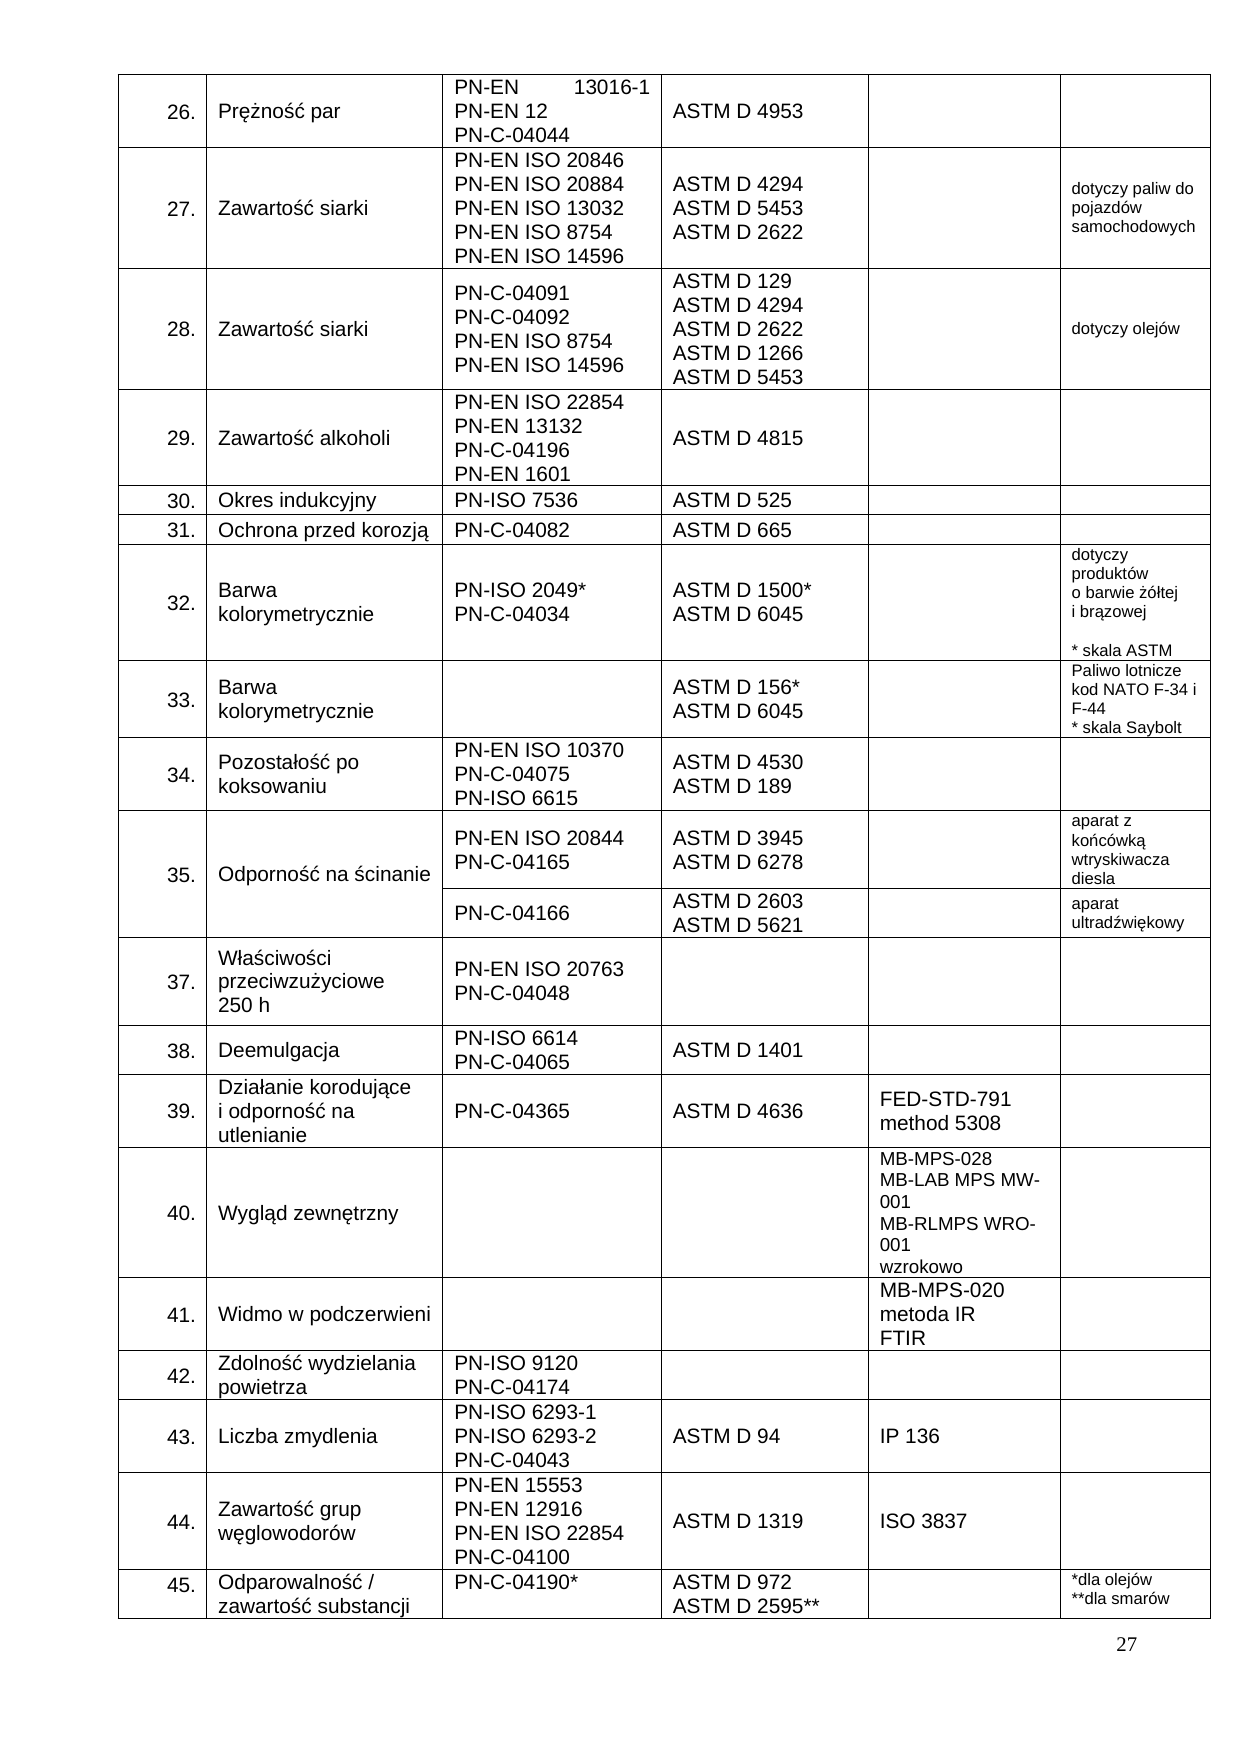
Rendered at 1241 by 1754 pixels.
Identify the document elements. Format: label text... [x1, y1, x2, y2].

table_cell [1061, 486, 1210, 514]
table_cell ASTM D 1500* ASTM D 6045 [662, 545, 868, 659]
table_cell PN-C-04365 [443, 1075, 661, 1147]
table_cell [119, 1570, 206, 1618]
table_cell [869, 148, 1060, 268]
table_cell ASTM D 4953 [662, 75, 868, 147]
table_cell [1061, 1075, 1210, 1147]
table_cell [1061, 75, 1210, 147]
table_cell PN-C-04091 PN-C-04092 PN-EN ISO 8754 PN-EN ISO 14596 [443, 269, 661, 388]
table_cell [869, 486, 1060, 514]
table_cell [869, 938, 1060, 1025]
table_cell aparat ultradźwiękowy [1061, 889, 1210, 937]
table_cell [869, 1570, 1060, 1618]
table_cell PN-C-04190* [443, 1570, 661, 1618]
table_cell PN-ISO 2049* PN-C-04034 [443, 545, 661, 659]
table_cell [869, 390, 1060, 485]
table_cell Paliwo lotnicze kod NATO F-34 i F-44 * skala Saybolt [1061, 661, 1210, 737]
table_cell ASTM D 4530 ASTM D 189 [662, 738, 868, 810]
table_cell [869, 811, 1060, 888]
table_cell FED-STD-791 method 5308 [869, 1075, 1060, 1147]
table_cell [1061, 738, 1210, 810]
table_cell [662, 1278, 868, 1350]
table_cell Odporność na ścinanie [207, 811, 442, 937]
table_cell PN-EN ISO 20844 PN-C-04165 [443, 811, 661, 888]
table_cell PN-EN ISO 20846 PN-EN ISO 20884 PN-EN ISO 13032 PN-EN ISO 8754 PN-EN ISO 14596 [443, 148, 661, 268]
table_cell ASTM D 3945 ASTM D 6278 [662, 811, 868, 888]
table_cell PN-ISO 6614 PN-C-04065 [443, 1026, 661, 1074]
table_cell [119, 486, 206, 514]
table_cell [869, 889, 1060, 937]
table_cell ISO 3837 [869, 1473, 1060, 1569]
table_cell Zawartość siarki [207, 148, 442, 268]
table_cell [443, 1278, 661, 1350]
table_cell [869, 1026, 1060, 1074]
table_cell PN-ISO 6293-1 PN-ISO 6293-2 PN-C-04043 [443, 1400, 661, 1472]
table_cell Ochrona przed korozją [207, 515, 442, 543]
table_cell ASTM D 1319 [662, 1473, 868, 1569]
table_cell [869, 75, 1060, 147]
table_cell [1061, 515, 1210, 543]
table_cell [119, 75, 206, 147]
table_cell PN-C-04082 [443, 515, 661, 543]
table_cell [869, 661, 1060, 737]
table_cell [119, 1026, 206, 1074]
table_cell Prężność par [207, 75, 442, 147]
table_cell MB-MPS-028 MB-LAB MPS MW-001 MB-RLMPS WRO-001 wzrokowo [869, 1148, 1060, 1277]
table_cell Wygląd zewnętrzny [207, 1148, 442, 1277]
table_cell [1061, 1026, 1210, 1074]
table_cell [119, 1400, 206, 1472]
table_cell [869, 1351, 1060, 1399]
table_cell ASTM D 4294 ASTM D 5453 ASTM D 2622 [662, 148, 868, 268]
table_cell Zawartość grup węglowodorów [207, 1473, 442, 1569]
table_cell Liczba zmydlenia [207, 1400, 442, 1472]
table_cell Deemulgacja [207, 1026, 442, 1074]
table_cell [119, 1075, 206, 1147]
table_cell [869, 738, 1060, 810]
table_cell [207, 1570, 442, 1618]
table_cell PN-C-04166 [443, 889, 661, 937]
table_cell dotyczy produktów o barwie żółtej i brązowej * skala ASTM [1061, 545, 1210, 659]
table_cell PN-EN 13016-1 PN-EN 12 PN-C-04044 [443, 75, 661, 147]
table_cell PN-ISO 7536 [443, 486, 661, 514]
table_cell [119, 661, 206, 737]
table_cell [119, 738, 206, 810]
table_cell ASTM D 2603 ASTM D 5621 [662, 889, 868, 937]
table_cell Zdolność wydzielania powietrza [207, 1351, 442, 1399]
table_cell [119, 811, 206, 937]
table_cell [662, 1148, 868, 1277]
table_cell Widmo w podczerwieni [207, 1278, 442, 1350]
table_cell [119, 390, 206, 485]
table_cell ASTM D 156* ASTM D 6045 [662, 661, 868, 737]
table_cell PN-EN 15553 PN-EN 12916 PN-EN ISO 22854 PN-C-04100 [443, 1473, 661, 1569]
table_cell ASTM D 1401 [662, 1026, 868, 1074]
table_cell Okres indukcyjny [207, 486, 442, 514]
table_cell [1061, 1148, 1210, 1277]
table_cell [1061, 938, 1210, 1025]
table_cell Zawartość alkoholi [207, 390, 442, 485]
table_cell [662, 1570, 868, 1618]
table_cell ASTM D 525 [662, 486, 868, 514]
table_cell PN-EN ISO 10370 PN-C-04075 PN-ISO 6615 [443, 738, 661, 810]
table_cell [119, 938, 206, 1025]
table_cell Barwa kolorymetrycznie [207, 661, 442, 737]
table_cell dotyczy paliw do pojazdów samochodowych [1061, 148, 1210, 268]
table_cell [1061, 1351, 1210, 1399]
table_cell [1061, 1473, 1210, 1569]
table_cell PN-ISO 9120 PN-C-04174 [443, 1351, 661, 1399]
table_cell [869, 515, 1060, 543]
table_cell [119, 148, 206, 268]
table_cell [119, 1148, 206, 1277]
table_cell [662, 1351, 868, 1399]
table_cell [1061, 1400, 1210, 1472]
table_cell [869, 545, 1060, 659]
table_cell PN-EN ISO 20763 PN-C-04048 [443, 938, 661, 1025]
table_cell [1061, 1278, 1210, 1350]
table_cell Pozostałość po koksowaniu [207, 738, 442, 810]
table_cell ASTM D 4815 [662, 390, 868, 485]
table_cell PN-EN ISO 22854 PN-EN 13132 PN-C-04196 PN-EN 1601 [443, 390, 661, 485]
table_cell ASTM D 4636 [662, 1075, 868, 1147]
table_cell Właściwości przeciwzużyciowe 250 h [207, 938, 442, 1025]
table_cell aparat z końcówką wtryskiwacza diesla [1061, 811, 1210, 888]
table_cell Zawartość siarki [207, 269, 442, 388]
table_cell [119, 1351, 206, 1399]
table_cell ASTM D 129 ASTM D 4294 ASTM D 2622 ASTM D 1266 ASTM D 5453 [662, 269, 868, 388]
table_cell Działanie korodujące i odporność na utlenianie [207, 1075, 442, 1147]
table_cell [119, 1473, 206, 1569]
table_cell [119, 269, 206, 388]
table_cell [443, 661, 661, 737]
table_cell [662, 938, 868, 1025]
table_cell [119, 515, 206, 543]
table_cell [119, 1278, 206, 1350]
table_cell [1061, 1570, 1210, 1618]
table_cell [869, 269, 1060, 388]
table_cell [443, 1148, 661, 1277]
table_cell Barwa kolorymetrycznie [207, 545, 442, 659]
table_cell ASTM D 665 [662, 515, 868, 543]
table_cell [1061, 390, 1210, 485]
table_cell IP 136 [869, 1400, 1060, 1472]
table_cell MB-MPS-020 metoda IR FTIR [869, 1278, 1060, 1350]
table_cell dotyczy olejów [1061, 269, 1210, 388]
table_cell ASTM D 94 [662, 1400, 868, 1472]
table_cell [119, 545, 206, 659]
